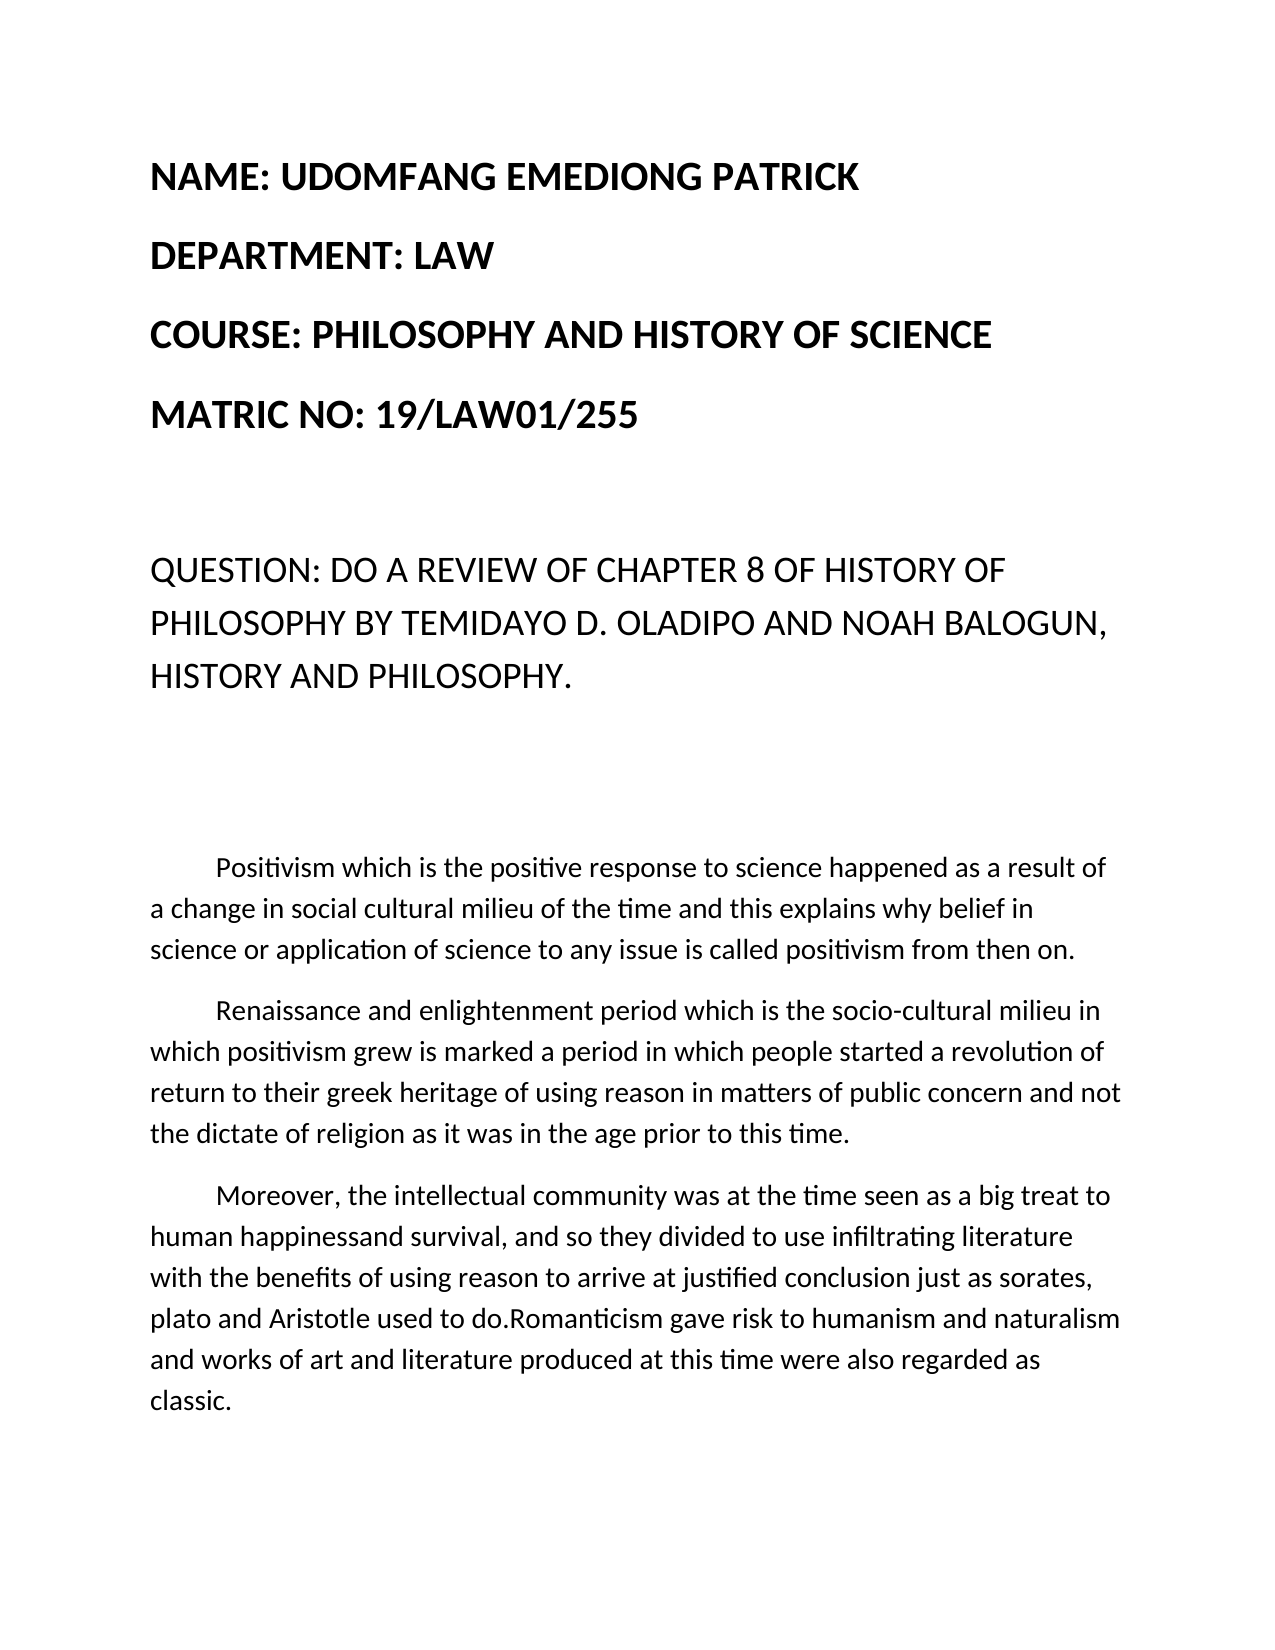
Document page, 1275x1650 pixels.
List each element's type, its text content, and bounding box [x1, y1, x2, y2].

text Positivism which is the positive response to science happened as a result of a change in social cultural milieu of the time and this explains why belief in science or application of science to any issue is called positivism from then on. [150, 849, 1125, 966]
text MATRIC NO: 19/LAW01/255 [150, 388, 1125, 439]
text COURSE: PHILOSOPHY AND HISTORY OF SCIENCE [150, 308, 1125, 359]
text Moreover, the intellectual community was at the time seen as a big treat to human happinessand survival, and so they divided to use infiltrating literature with the benefits of using reason to arrive at justified conclusion just as sorates, plato and Aristotle used to do.Romanticism gave risk to humanism and naturalism and works of art and literature produced at this time were also regarded as classic. [150, 1177, 1125, 1417]
text NAME: UDOMFANG EMEDIONG PATRICK [150, 150, 1125, 201]
text QUESTION: DO A REVIEW OF CHAPTER 8 OF HISTORY OF PHILOSOPHY BY TEMIDAYO D. OLADIPO AND NOAH BALOGUN, HISTORY AND PHILOSOPHY. [150, 546, 1125, 698]
text Renaissance and enlightenment period which is the socio-cultural milieu in which positivism grew is marked a period in which people started a revolution of return to their greek heritage of using reason in matters of public concern and not the dictate of religion as it was in the age prior to this time. [150, 992, 1125, 1151]
text DEPARTMENT: LAW [150, 229, 1125, 280]
